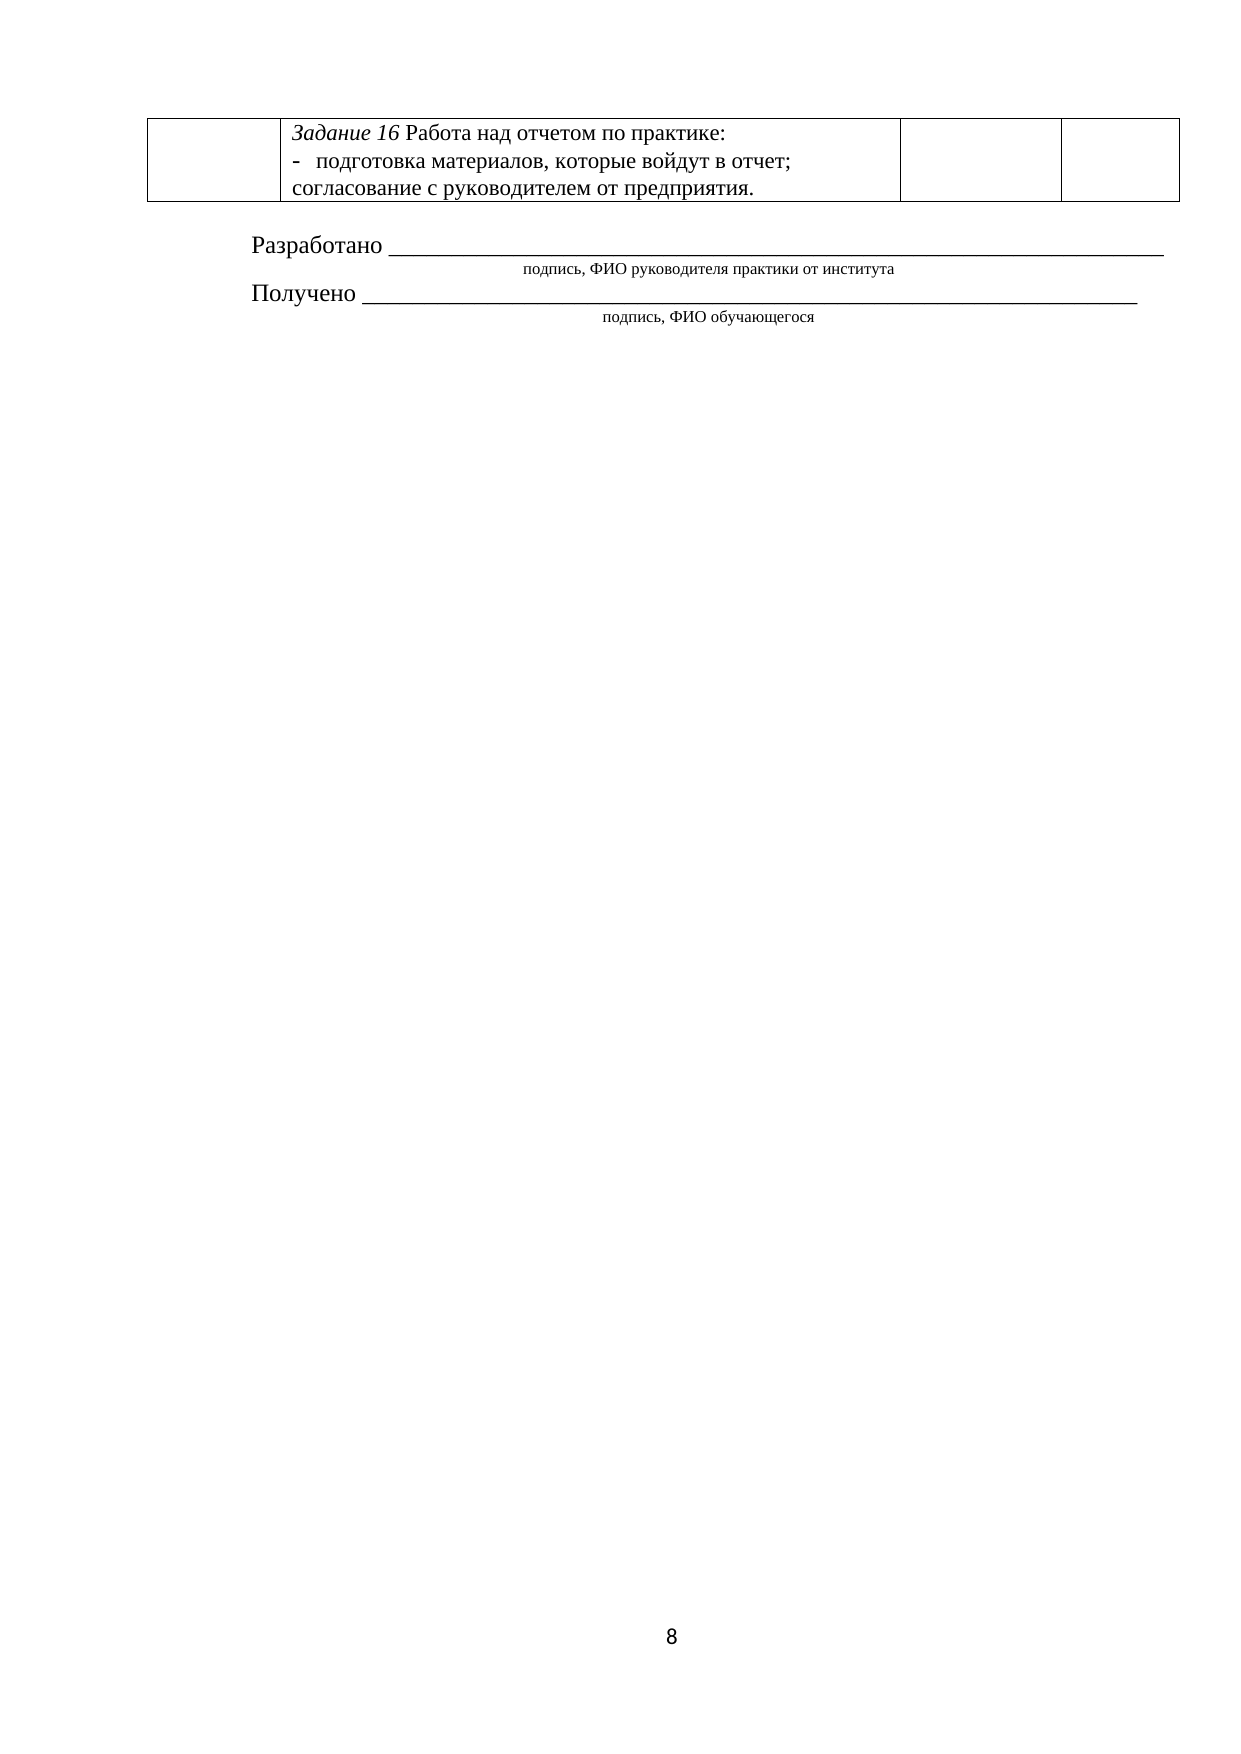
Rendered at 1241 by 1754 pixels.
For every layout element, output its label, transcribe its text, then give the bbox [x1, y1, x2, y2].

text подпись, ФИО руководителя практики от института [251, 259, 1166, 278]
table_cell Задание 16 Работа над отчетом по практике: подготовка материалов, которые войдут в отчет; согласование с руководителем от предприятия. [281, 119, 900, 201]
text Разработано ______________________________________________________________ [251, 230, 1166, 259]
table_cell [901, 119, 1061, 201]
text Получено ______________________________________________________________ [251, 278, 1166, 307]
text подпись, ФИО обучающегося [251, 307, 1166, 326]
